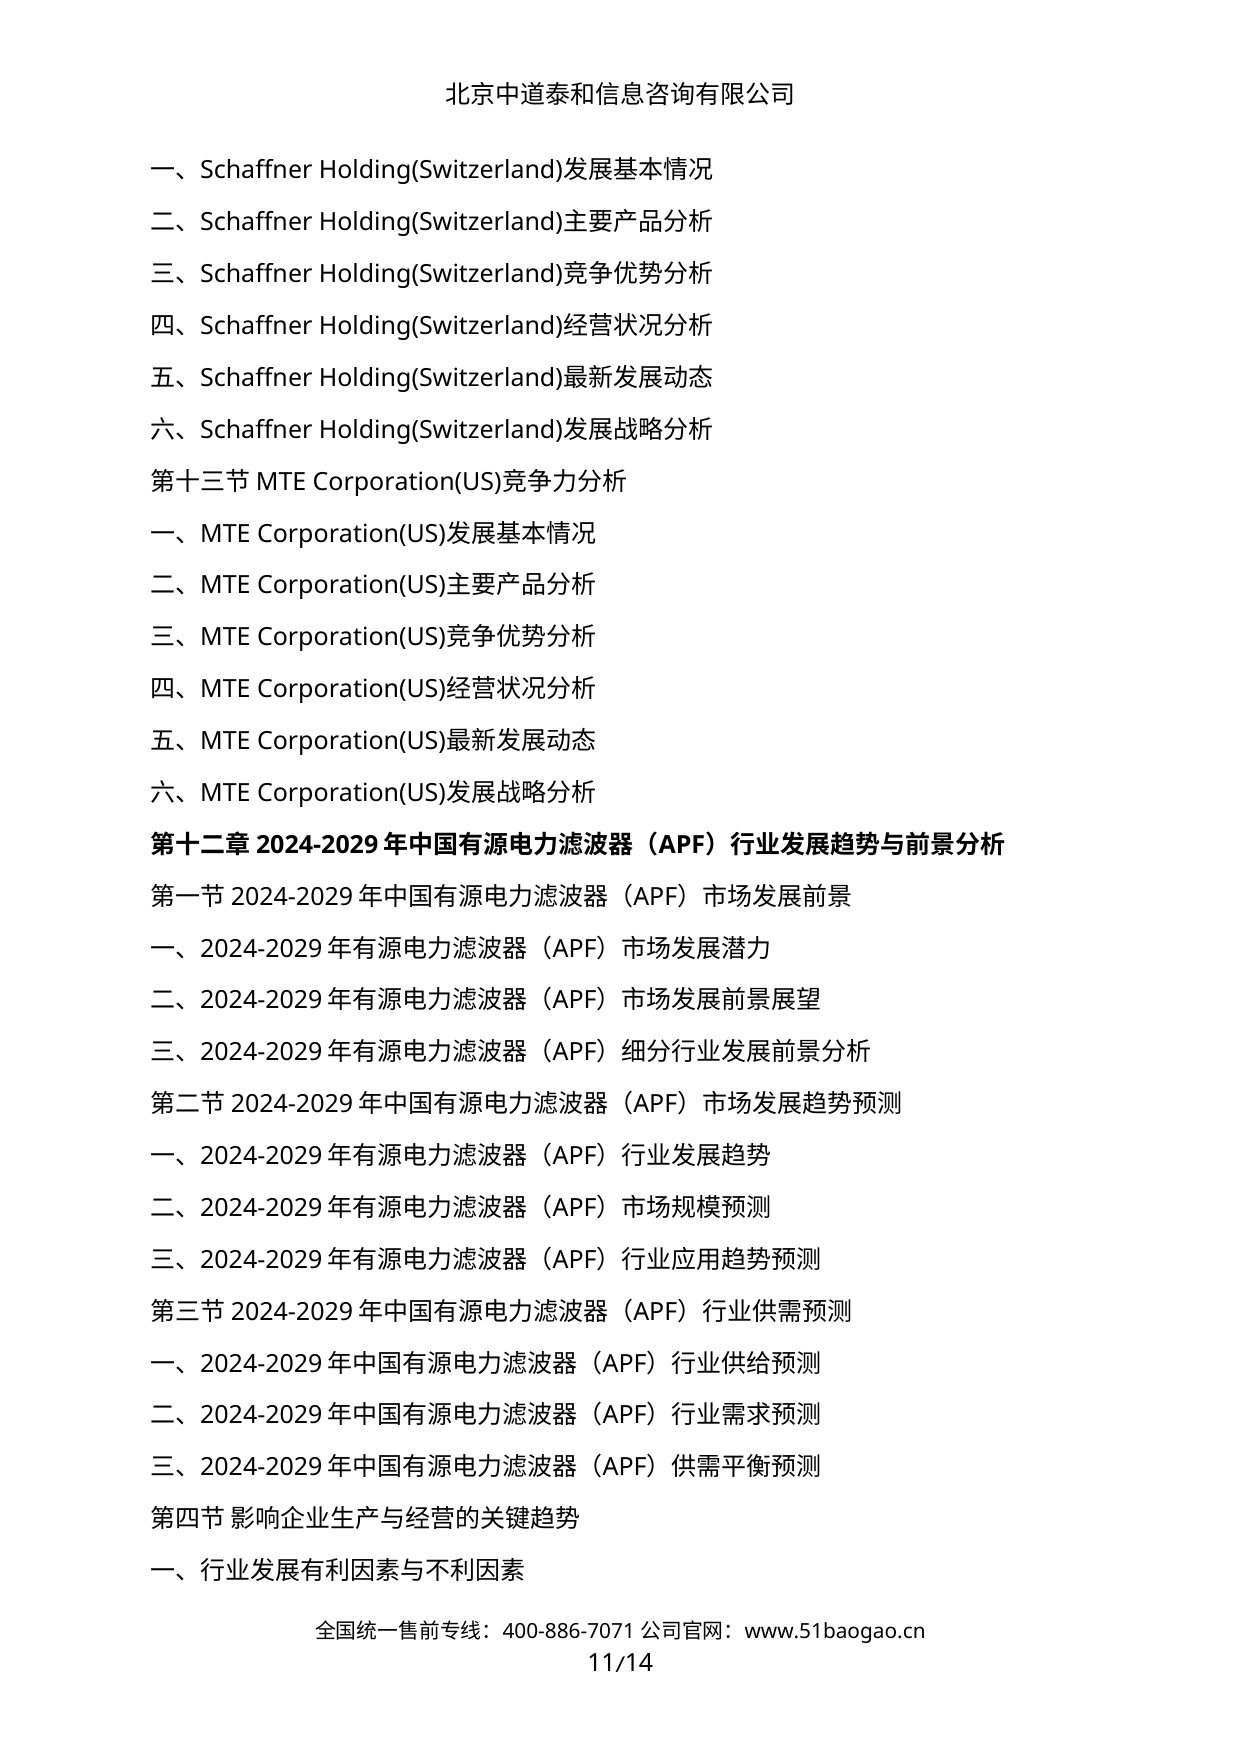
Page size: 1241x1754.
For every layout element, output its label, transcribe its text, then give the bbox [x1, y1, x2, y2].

text 第十三节 MTE Corporation(US)竞争力分析 [150, 461, 1090, 497]
text 二、Schaffner Holding(Switzerland)主要产品分析 [150, 202, 1090, 238]
text 一、行业发展有利因素与不利因素 [150, 1551, 1090, 1587]
text 二、2024-2029年中国有源电力滤波器（APF）行业需求预测 [150, 1395, 1090, 1431]
text 一、Schaffner Holding(Switzerland)发展基本情况 [150, 150, 1090, 186]
text 五、Schaffner Holding(Switzerland)最新发展动态 [150, 357, 1090, 394]
text 一、2024-2029年中国有源电力滤波器（APF）行业供给预测 [150, 1343, 1090, 1379]
text 五、MTE Corporation(US)最新发展动态 [150, 721, 1090, 757]
text 第十二章 2024-2029年中国有源电力滤波器（APF）行业发展趋势与前景分析 [150, 824, 1090, 861]
text 第二节 2024-2029年中国有源电力滤波器（APF）市场发展趋势预测 [150, 1084, 1090, 1120]
text 三、2024-2029年有源电力滤波器（APF）细分行业发展前景分析 [150, 1032, 1090, 1068]
text 一、2024-2029年有源电力滤波器（APF）行业发展趋势 [150, 1136, 1090, 1172]
text 六、MTE Corporation(US)发展战略分析 [150, 772, 1090, 809]
text 第四节 影响企业生产与经营的关键趋势 [150, 1499, 1090, 1535]
text 第一节 2024-2029年中国有源电力滤波器（APF）市场发展前景 [150, 876, 1090, 912]
text 三、2024-2029年有源电力滤波器（APF）行业应用趋势预测 [150, 1239, 1090, 1276]
text 第三节 2024-2029年中国有源电力滤波器（APF）行业供需预测 [150, 1291, 1090, 1327]
text 四、Schaffner Holding(Switzerland)经营状况分析 [150, 306, 1090, 342]
text 一、MTE Corporation(US)发展基本情况 [150, 513, 1090, 549]
text 一、2024-2029年有源电力滤波器（APF）市场发展潜力 [150, 928, 1090, 964]
text 三、Schaffner Holding(Switzerland)竞争优势分析 [150, 254, 1090, 290]
text 二、2024-2029年有源电力滤波器（APF）市场发展前景展望 [150, 980, 1090, 1016]
text 六、Schaffner Holding(Switzerland)发展战略分析 [150, 409, 1090, 446]
text 二、MTE Corporation(US)主要产品分析 [150, 565, 1090, 601]
text 三、MTE Corporation(US)竞争优势分析 [150, 617, 1090, 653]
text 二、2024-2029年有源电力滤波器（APF）市场规模预测 [150, 1187, 1090, 1224]
text 三、2024-2029年中国有源电力滤波器（APF）供需平衡预测 [150, 1447, 1090, 1483]
text 四、MTE Corporation(US)经营状况分析 [150, 669, 1090, 705]
